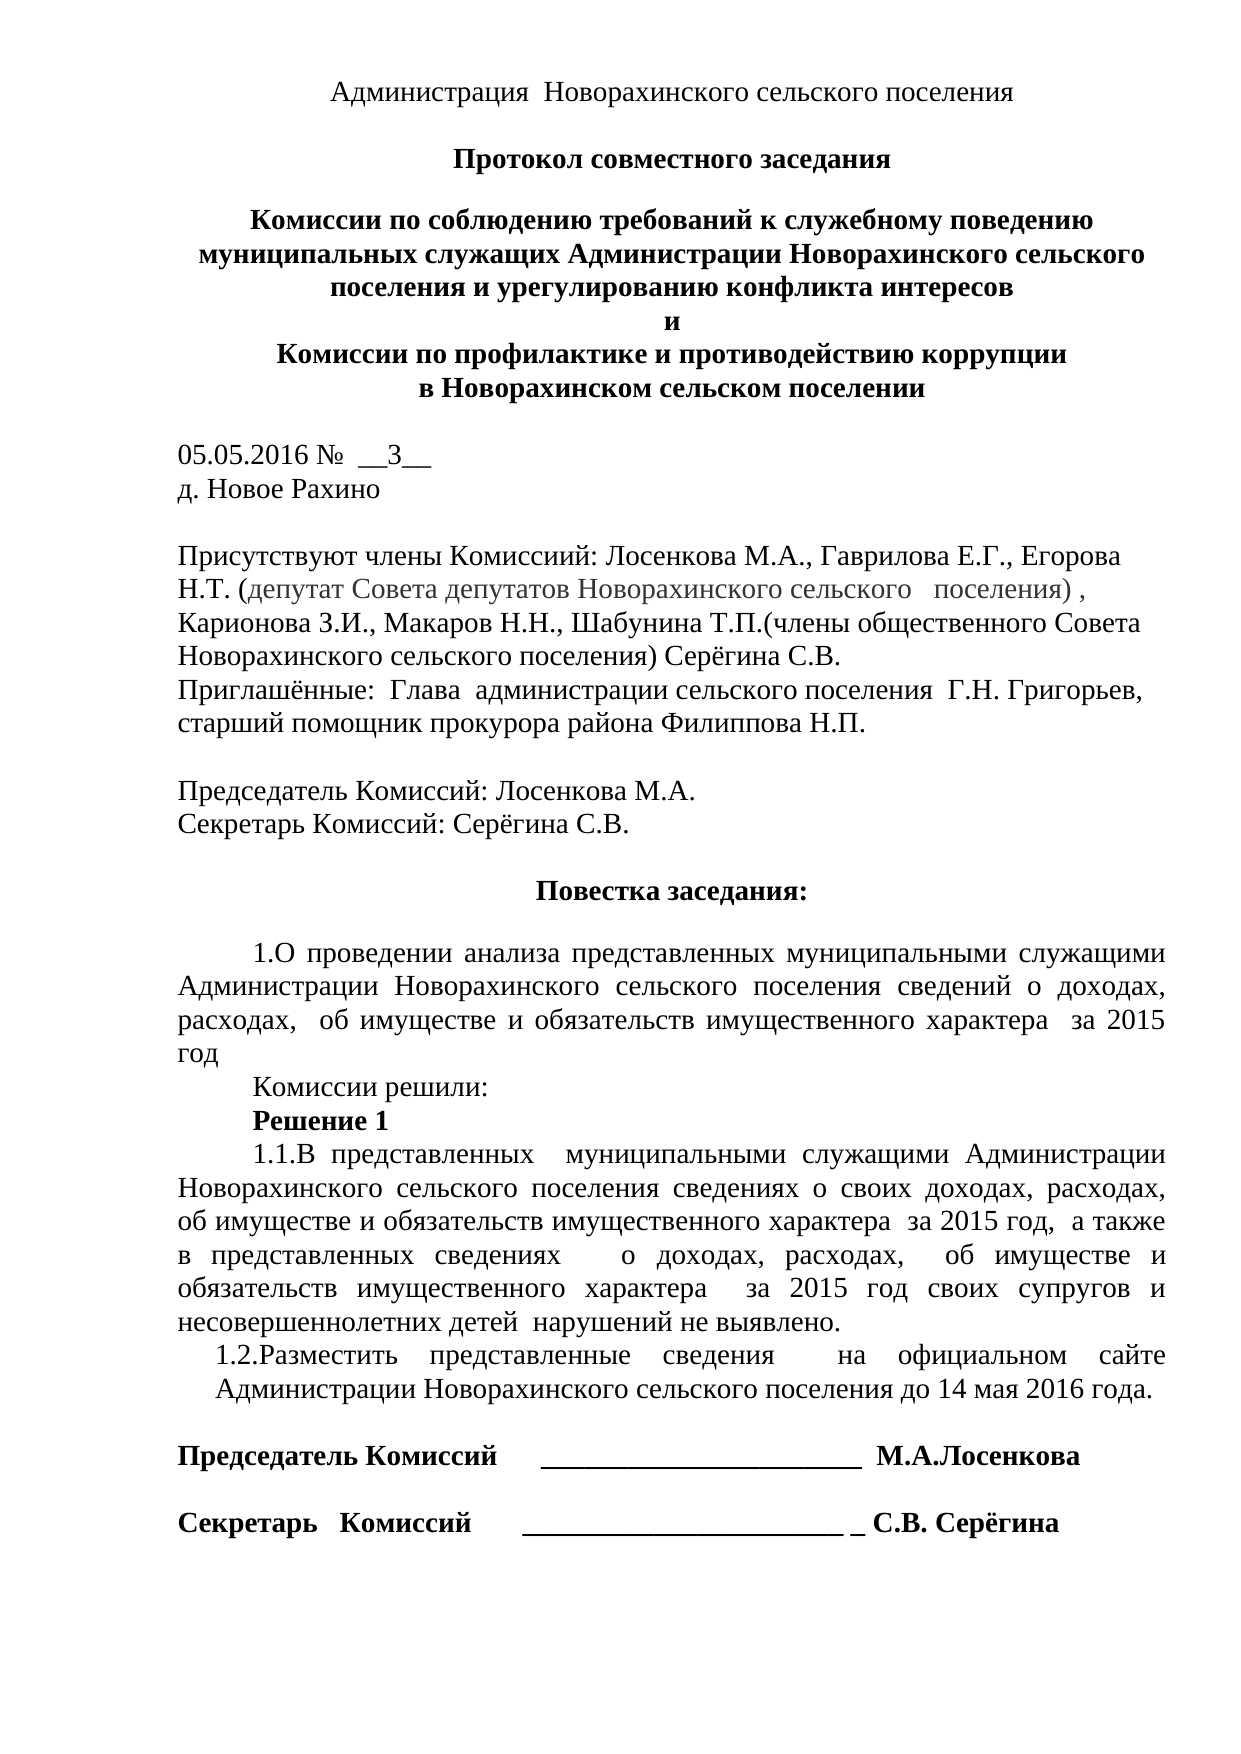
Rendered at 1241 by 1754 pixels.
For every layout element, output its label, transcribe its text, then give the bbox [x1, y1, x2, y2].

text Администрация Новорахинского сельского поселения [177, 74, 1167, 107]
text в Новорахинском сельском поселении [177, 370, 1167, 404]
text Протокол совместного заседания [177, 141, 1167, 174]
text Секретарь Комиссий ______________________ _ С.В. Серёгина [177, 1505, 1167, 1539]
text старший помощник прокурора района Филиппова Н.П. [177, 706, 1167, 739]
text 05.05.2016 № __3__ [177, 437, 1167, 471]
text Приглашённые: Глава администрации сельского поселения Г.Н. Григорьев, [177, 672, 1167, 706]
text Решение 1 [177, 1103, 1167, 1136]
text Комиссии по соблюдению требований к служебному поведению муниципальных служащих Администрации Новорахинского сельского поселения и урегулированию конфликта интересов [177, 202, 1167, 303]
text 1.1.В представленных муниципальными служащими Администрации Новорахинского сельского поселения сведениях о своих доходах, расходах, об имуществе и обязательств имущественного характера за 2015 год, а также в представленных сведениях о доходах, расходах, об имуществе и обязательств имущественного характера за 2015 год своих супругов и несовершеннолетних детей нарушений не выявлено. [177, 1136, 1167, 1337]
text и [177, 303, 1167, 337]
text Присутствуют члены Комиссиий: Лосенкова М.А., Гаврилова Е.Г., Егорова Н.Т. (депутат Совета депутатов Новорахинского сельского поселения) , Карионова З.И., Макаров Н.Н., Шабунина Т.П.(члены общественного Совета Новорахинского сельского поселения) Серёгина С.В. [177, 538, 1167, 672]
text д. Новое Рахино [177, 471, 1167, 504]
text Председатель Комиссий: Лосенкова М.А. [177, 773, 1167, 806]
text Секретарь Комиссий: Серёгина С.В. [177, 806, 1167, 840]
text Председатель Комиссий ______________________ М.А.Лосенкова [177, 1438, 1167, 1472]
text Комиссии решили: [177, 1069, 1167, 1103]
text Повестка заседания: [177, 873, 1167, 907]
text Комиссии по профилактике и противодействию коррупции [177, 337, 1167, 370]
text 1.2.Разместить представленные сведения на официальном сайте Администрации Новорахинского сельского поселения до 14 мая 2016 года. [215, 1337, 1167, 1404]
text 1.О проведении анализа представленных муниципальными служащими Администрации Новорахинского сельского поселения сведений о доходах, расходах, об имуществе и обязательств имущественного характера за 2015 год [177, 935, 1167, 1069]
